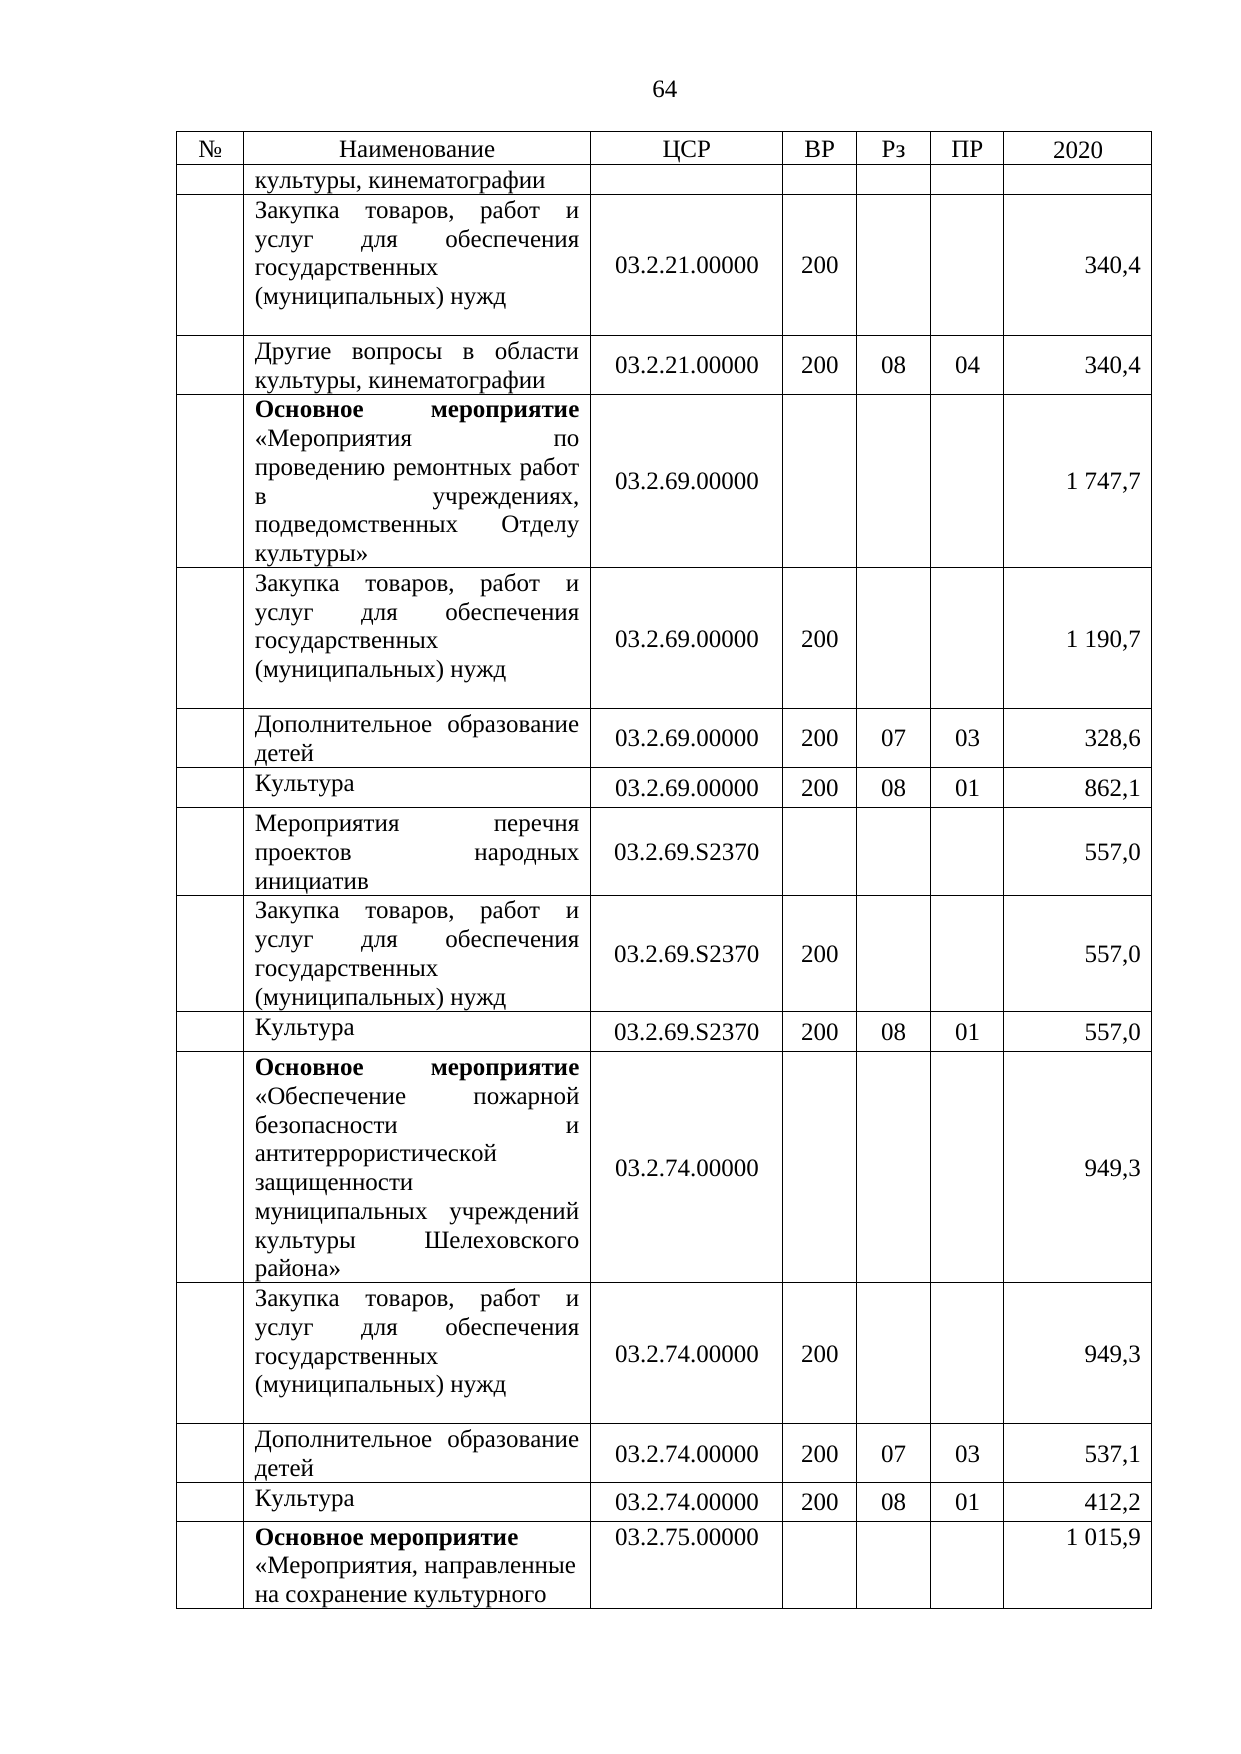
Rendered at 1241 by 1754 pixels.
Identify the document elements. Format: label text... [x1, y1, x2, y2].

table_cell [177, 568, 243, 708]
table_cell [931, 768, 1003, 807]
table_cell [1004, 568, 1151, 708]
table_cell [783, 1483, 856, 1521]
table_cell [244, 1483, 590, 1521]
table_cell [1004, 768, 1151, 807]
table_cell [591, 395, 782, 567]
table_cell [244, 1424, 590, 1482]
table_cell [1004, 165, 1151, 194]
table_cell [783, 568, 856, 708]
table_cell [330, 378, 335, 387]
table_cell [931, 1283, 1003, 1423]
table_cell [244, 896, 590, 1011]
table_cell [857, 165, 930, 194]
table_header № [177, 132, 243, 164]
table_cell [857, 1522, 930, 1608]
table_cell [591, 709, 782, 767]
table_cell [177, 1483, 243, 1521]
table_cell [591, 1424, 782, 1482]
table_header ВР [783, 132, 856, 164]
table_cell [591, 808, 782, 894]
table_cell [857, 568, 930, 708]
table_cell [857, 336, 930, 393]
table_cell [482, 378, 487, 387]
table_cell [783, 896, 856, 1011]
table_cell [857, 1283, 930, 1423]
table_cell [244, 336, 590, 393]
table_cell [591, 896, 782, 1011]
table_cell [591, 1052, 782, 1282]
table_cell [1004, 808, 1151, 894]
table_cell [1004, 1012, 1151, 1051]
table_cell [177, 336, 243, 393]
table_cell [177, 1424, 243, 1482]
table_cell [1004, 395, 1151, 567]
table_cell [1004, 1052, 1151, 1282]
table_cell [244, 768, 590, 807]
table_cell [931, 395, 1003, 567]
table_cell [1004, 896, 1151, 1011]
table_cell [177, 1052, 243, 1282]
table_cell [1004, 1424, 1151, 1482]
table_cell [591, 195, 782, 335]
table_header 2020 [1004, 132, 1151, 164]
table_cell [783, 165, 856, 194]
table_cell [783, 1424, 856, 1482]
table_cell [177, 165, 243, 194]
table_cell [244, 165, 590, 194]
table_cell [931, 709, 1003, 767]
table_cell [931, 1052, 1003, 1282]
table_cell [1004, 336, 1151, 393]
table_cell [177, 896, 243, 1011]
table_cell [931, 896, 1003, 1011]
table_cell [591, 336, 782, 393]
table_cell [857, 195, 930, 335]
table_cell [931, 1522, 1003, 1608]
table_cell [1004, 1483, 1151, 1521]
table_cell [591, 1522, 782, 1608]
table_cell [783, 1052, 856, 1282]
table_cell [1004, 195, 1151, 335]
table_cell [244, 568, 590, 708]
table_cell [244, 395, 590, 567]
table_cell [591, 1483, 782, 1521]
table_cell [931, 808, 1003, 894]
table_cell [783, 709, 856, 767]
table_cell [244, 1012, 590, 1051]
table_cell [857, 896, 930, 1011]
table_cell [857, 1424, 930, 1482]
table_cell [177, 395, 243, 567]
table_header Наименование [244, 132, 590, 164]
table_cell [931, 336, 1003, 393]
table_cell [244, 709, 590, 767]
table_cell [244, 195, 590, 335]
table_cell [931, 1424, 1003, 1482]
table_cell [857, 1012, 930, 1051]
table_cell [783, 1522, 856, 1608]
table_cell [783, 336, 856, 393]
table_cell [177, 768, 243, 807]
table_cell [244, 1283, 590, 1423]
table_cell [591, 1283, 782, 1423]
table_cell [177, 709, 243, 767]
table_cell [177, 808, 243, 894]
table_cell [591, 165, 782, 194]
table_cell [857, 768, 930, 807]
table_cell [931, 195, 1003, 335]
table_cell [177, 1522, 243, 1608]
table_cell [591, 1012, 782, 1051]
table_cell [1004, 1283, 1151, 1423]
table_header Рз [857, 132, 930, 164]
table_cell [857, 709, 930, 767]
table_header ЦСР [591, 132, 782, 164]
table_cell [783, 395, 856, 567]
table_header ПР [931, 132, 1003, 164]
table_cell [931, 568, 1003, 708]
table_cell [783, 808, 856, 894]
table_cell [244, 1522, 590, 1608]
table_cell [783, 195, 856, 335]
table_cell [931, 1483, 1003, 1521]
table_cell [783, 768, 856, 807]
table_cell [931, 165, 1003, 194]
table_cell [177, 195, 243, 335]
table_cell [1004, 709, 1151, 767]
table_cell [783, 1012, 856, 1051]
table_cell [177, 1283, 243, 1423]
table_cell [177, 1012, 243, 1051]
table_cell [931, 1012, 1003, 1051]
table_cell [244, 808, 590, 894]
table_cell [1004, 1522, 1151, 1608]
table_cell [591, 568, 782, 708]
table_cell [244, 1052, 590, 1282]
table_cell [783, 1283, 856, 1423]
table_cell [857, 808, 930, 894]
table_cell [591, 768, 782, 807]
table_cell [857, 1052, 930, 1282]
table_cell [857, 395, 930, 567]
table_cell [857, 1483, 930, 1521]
